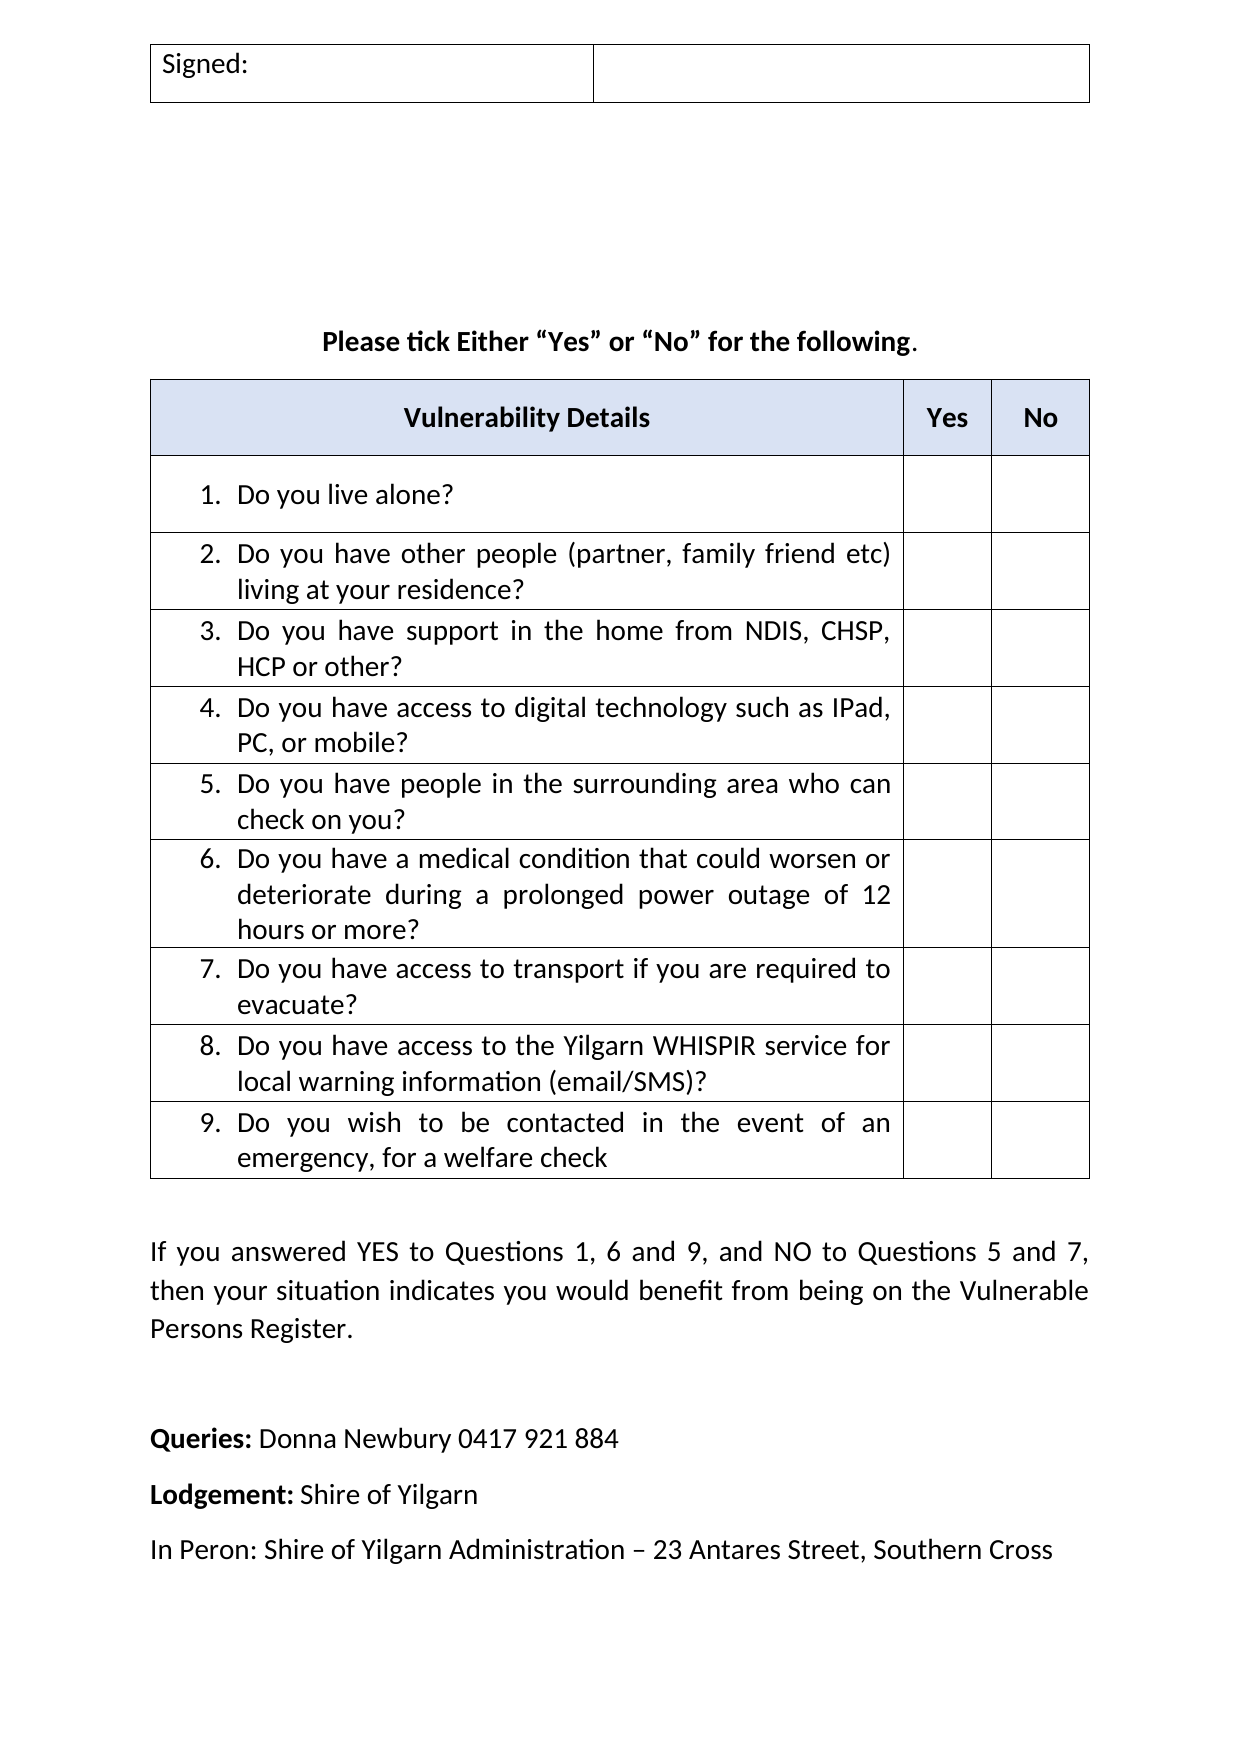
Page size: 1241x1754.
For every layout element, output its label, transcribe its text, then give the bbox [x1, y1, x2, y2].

table_cell [992, 948, 1089, 1024]
table_cell Do you have access to digital technology such as IPad, PC, or mobile? [151, 687, 903, 762]
table_cell [992, 1102, 1089, 1177]
table_cell Do you live alone? [151, 456, 903, 532]
table_header Yes [904, 380, 991, 455]
table_header No [992, 380, 1089, 455]
table_cell Do you have other people (partner, family friend etc) living at your residence? [151, 533, 903, 609]
table_cell [992, 687, 1089, 762]
table_cell Signed: [151, 45, 593, 102]
table_cell [992, 533, 1089, 609]
table_cell Do you wish to be contacted in the event of an emergency, for a welfare check [151, 1102, 903, 1177]
table_cell Do you have support in the home from NDIS, CHSP, HCP or other? [151, 610, 903, 686]
table_cell [904, 840, 991, 947]
table_cell [904, 610, 991, 686]
text Queries: Donna Newbury 0417 921 884 [150, 1421, 1090, 1456]
table_cell [992, 1025, 1089, 1101]
table_cell [992, 456, 1089, 532]
table_cell Do you have people in the surrounding area who can check on you? [151, 764, 903, 839]
table_cell [904, 687, 991, 762]
table_cell [594, 45, 1089, 102]
table_cell Do you have access to the Yilgarn WHISPIR service for local warning information (email/SMS)? [151, 1025, 903, 1101]
table_cell Do you have access to transport if you are required to evacuate? [151, 948, 903, 1024]
table_cell [992, 840, 1089, 947]
table_cell [992, 610, 1089, 686]
table_cell [904, 764, 991, 839]
table_cell [904, 948, 991, 1024]
table_cell [904, 1025, 991, 1101]
table_cell Do you have a medical condition that could worsen or deteriorate during a prolonged power outage of 12 hours or more? [151, 840, 903, 947]
table_cell [904, 456, 991, 532]
table_header Vulnerability Details [151, 380, 903, 455]
text In Peron: Shire of Yilgarn Administration – 23 Antares Street, Southern Cross [150, 1531, 1090, 1566]
table_cell [904, 533, 991, 609]
text If you answered YES to Questions 1, 6 and 9, and NO to Questions 5 and 7, then your situation indicates you would benefit from being on the Vulnerable Persons Register. [150, 1233, 1090, 1346]
text Lodgement: Shire of Yilgarn [150, 1476, 1090, 1511]
table_cell [904, 1102, 991, 1177]
table_cell [992, 764, 1089, 839]
text Please tick Either “Yes” or “No” for the following. [150, 323, 1090, 359]
